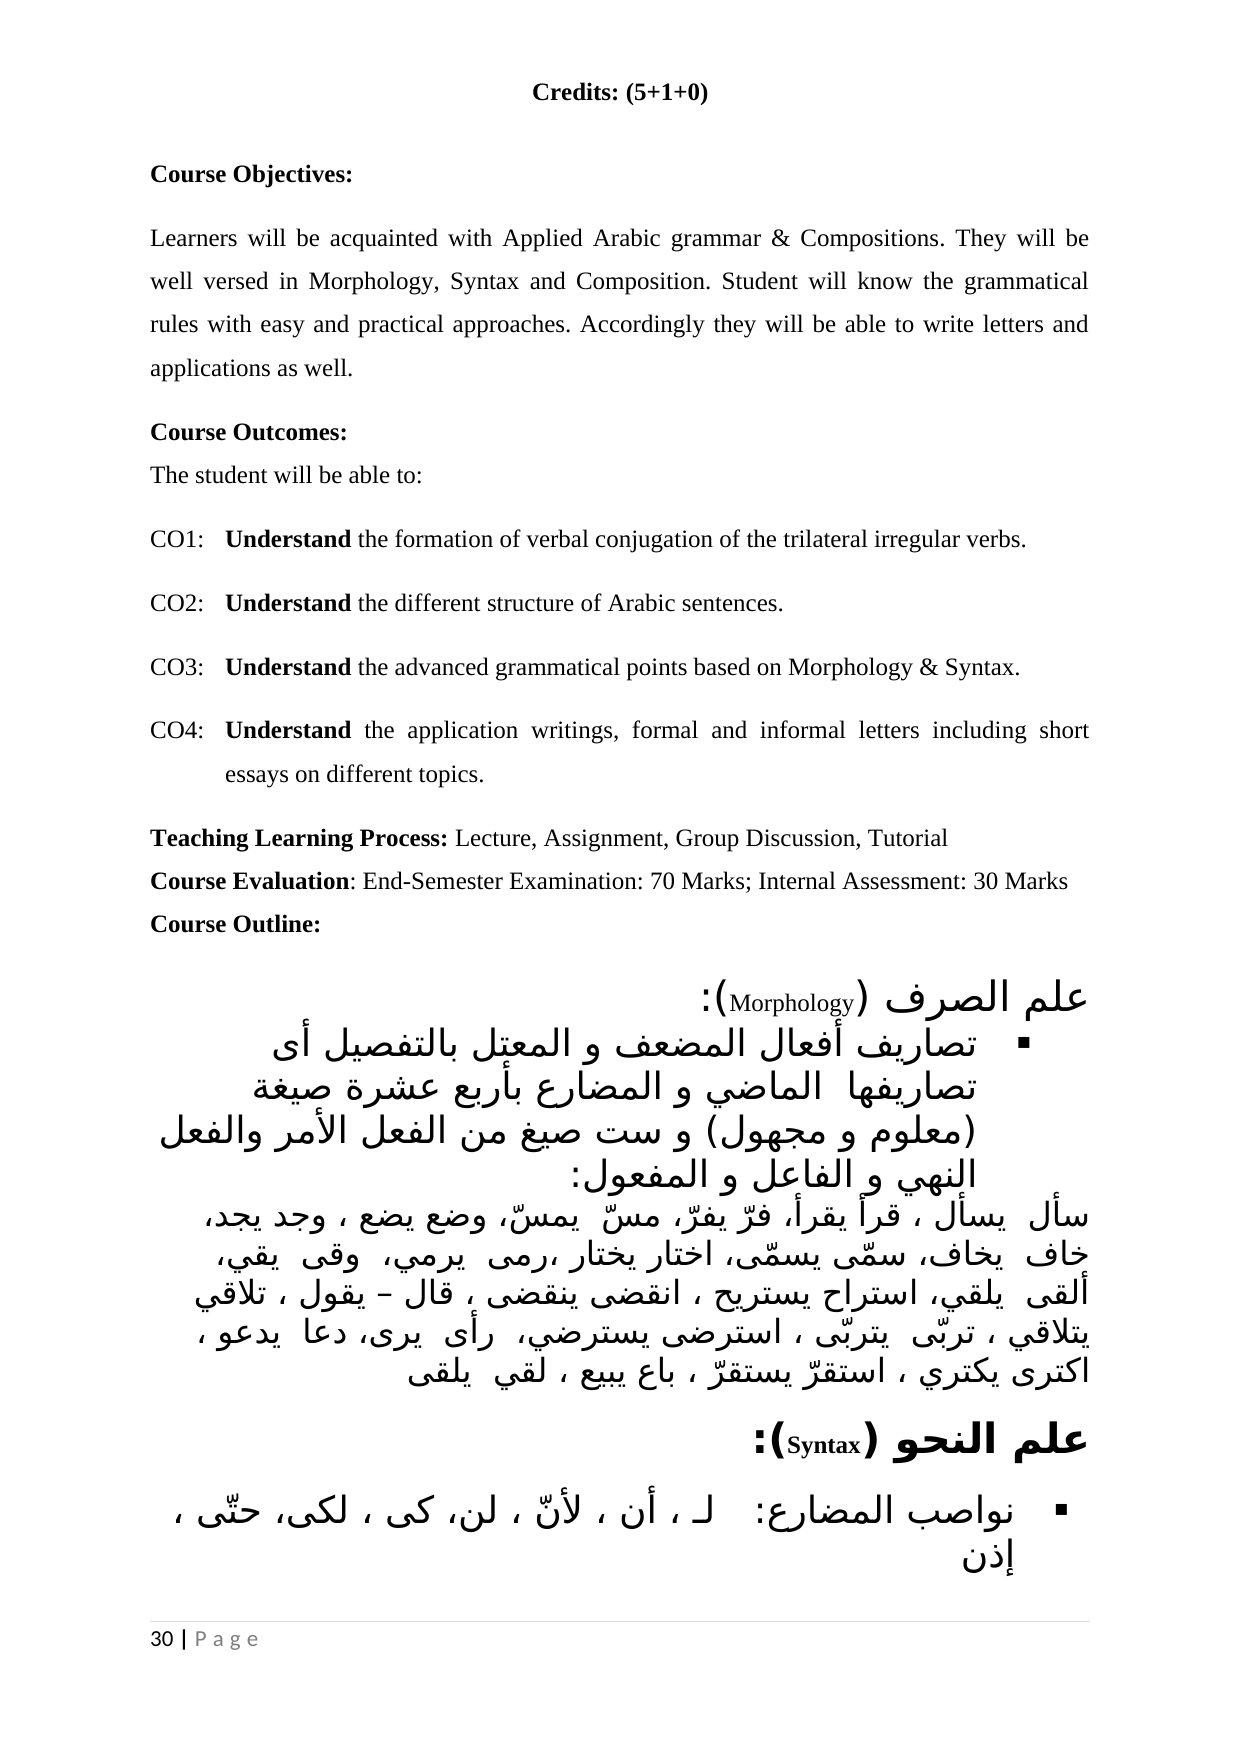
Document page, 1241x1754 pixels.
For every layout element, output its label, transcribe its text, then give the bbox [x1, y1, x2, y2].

text Course Objectives: [150, 159, 1090, 188]
text CO4: Understand the application writings, formal and informal letters including short essays on different topics. [150, 716, 1090, 787]
text Credits: (5+1+0) [150, 77, 1090, 106]
text Learners will be acquainted with Applied Arabic grammar & Compositions. They will be well versed in Morphology, Syntax and Composition. Student will know the grammatical rules with easy and practical approaches. Accordingly they will be able to write letters and applications as well. [150, 223, 1090, 381]
text CO2: Understand the different structure of Arabic sentences. [150, 588, 1090, 616]
text Course Evaluation: End-Semester Examination: 70 Marks; Internal Assessment: 30 Marks [150, 866, 1090, 894]
list تصاريف أفعال المضعف و المعتل بالتفصيل أى تصاريفها الماضي و المضارع بأربع عشرة صيغة (معلوم و مجهول) و ست صيغ من الفعل الأمر والفعل النهي و الفاعل و المفعول: [150, 1021, 1015, 1196]
text The student will be able to: [150, 460, 1090, 488]
text CO1: Understand the formation of verbal conjugation of the trilateral irregular verbs. [150, 524, 1090, 552]
text Course Outcomes: [150, 417, 1090, 445]
text علم الصرف (Morphology): [150, 973, 1090, 1021]
text Course Outline: [150, 909, 1090, 938]
text CO3: Understand the advanced grammatical points based on Morphology & Syntax. [150, 652, 1090, 680]
text Teaching Learning Process: Lecture, Assignment, Group Discussion, Tutorial [150, 823, 1090, 851]
text علم النحو (Syntax): [150, 1415, 1090, 1464]
list نواصب المضارع: لـ ، أن ، لأنّ ، لن، كى ، لكى، حتّى ، إذن [150, 1489, 1053, 1576]
text سأل يسأل ، قرأ يقرأ، فرّ يفرّ، مسّ يمسّ، وضع يضع ، وجد يجد، خاف يخاف، سمّى يسمّى، اختار يختار ،رمى يرمي، وقى يقي، ألقى يلقي، استراح يستريح ، انقضى ينقضى ، قال – يقول ، تلاقي يتلاقي ، تربّى يتربّى ، استرضى يسترضي، رأى يرى، دعا يدعو ، اكترى يكتري ، استقرّ يستقرّ ، باع يبيع ، لقي يلقى [150, 1196, 1090, 1390]
